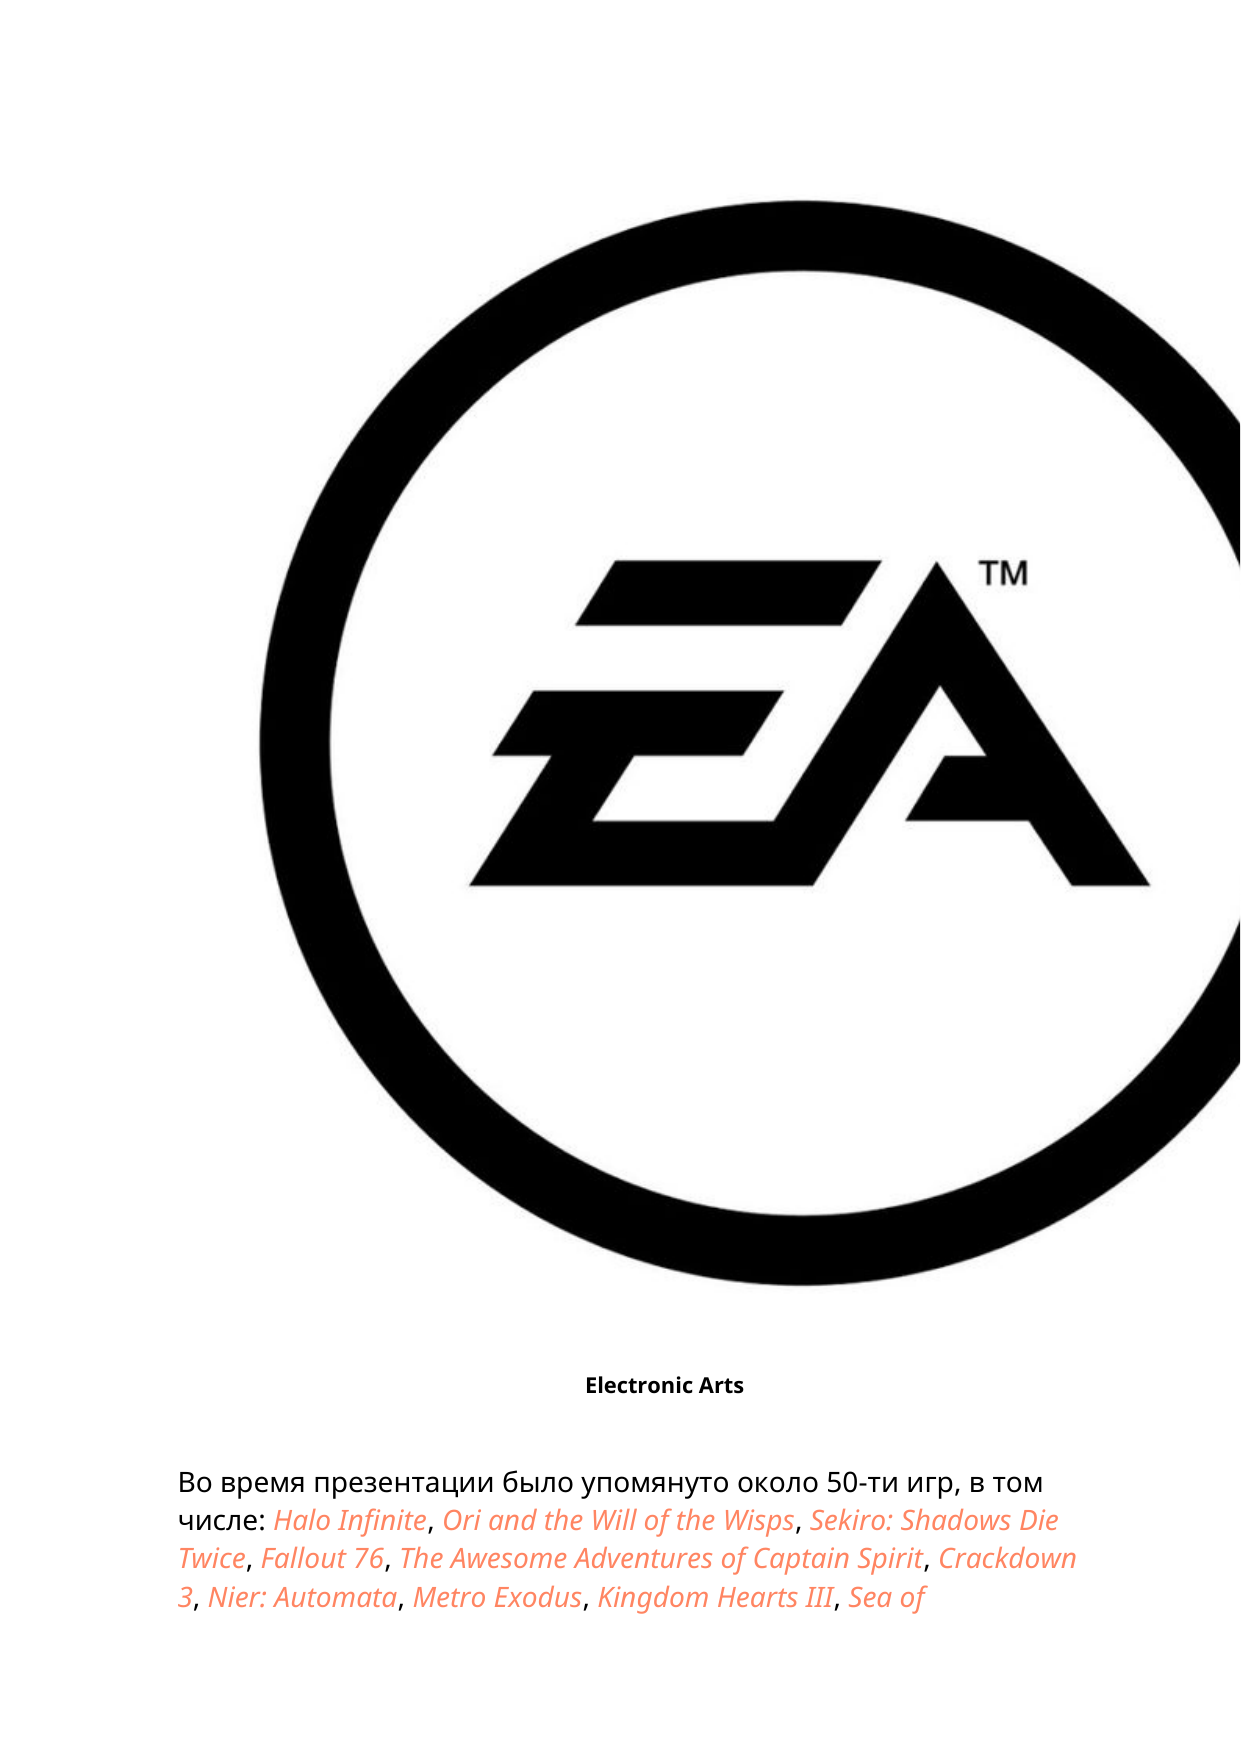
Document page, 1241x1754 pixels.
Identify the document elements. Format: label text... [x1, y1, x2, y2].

text Electronic Arts [177, 1369, 1152, 1462]
picture [177, 118, 1241, 1369]
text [177, 1462, 1152, 1615]
